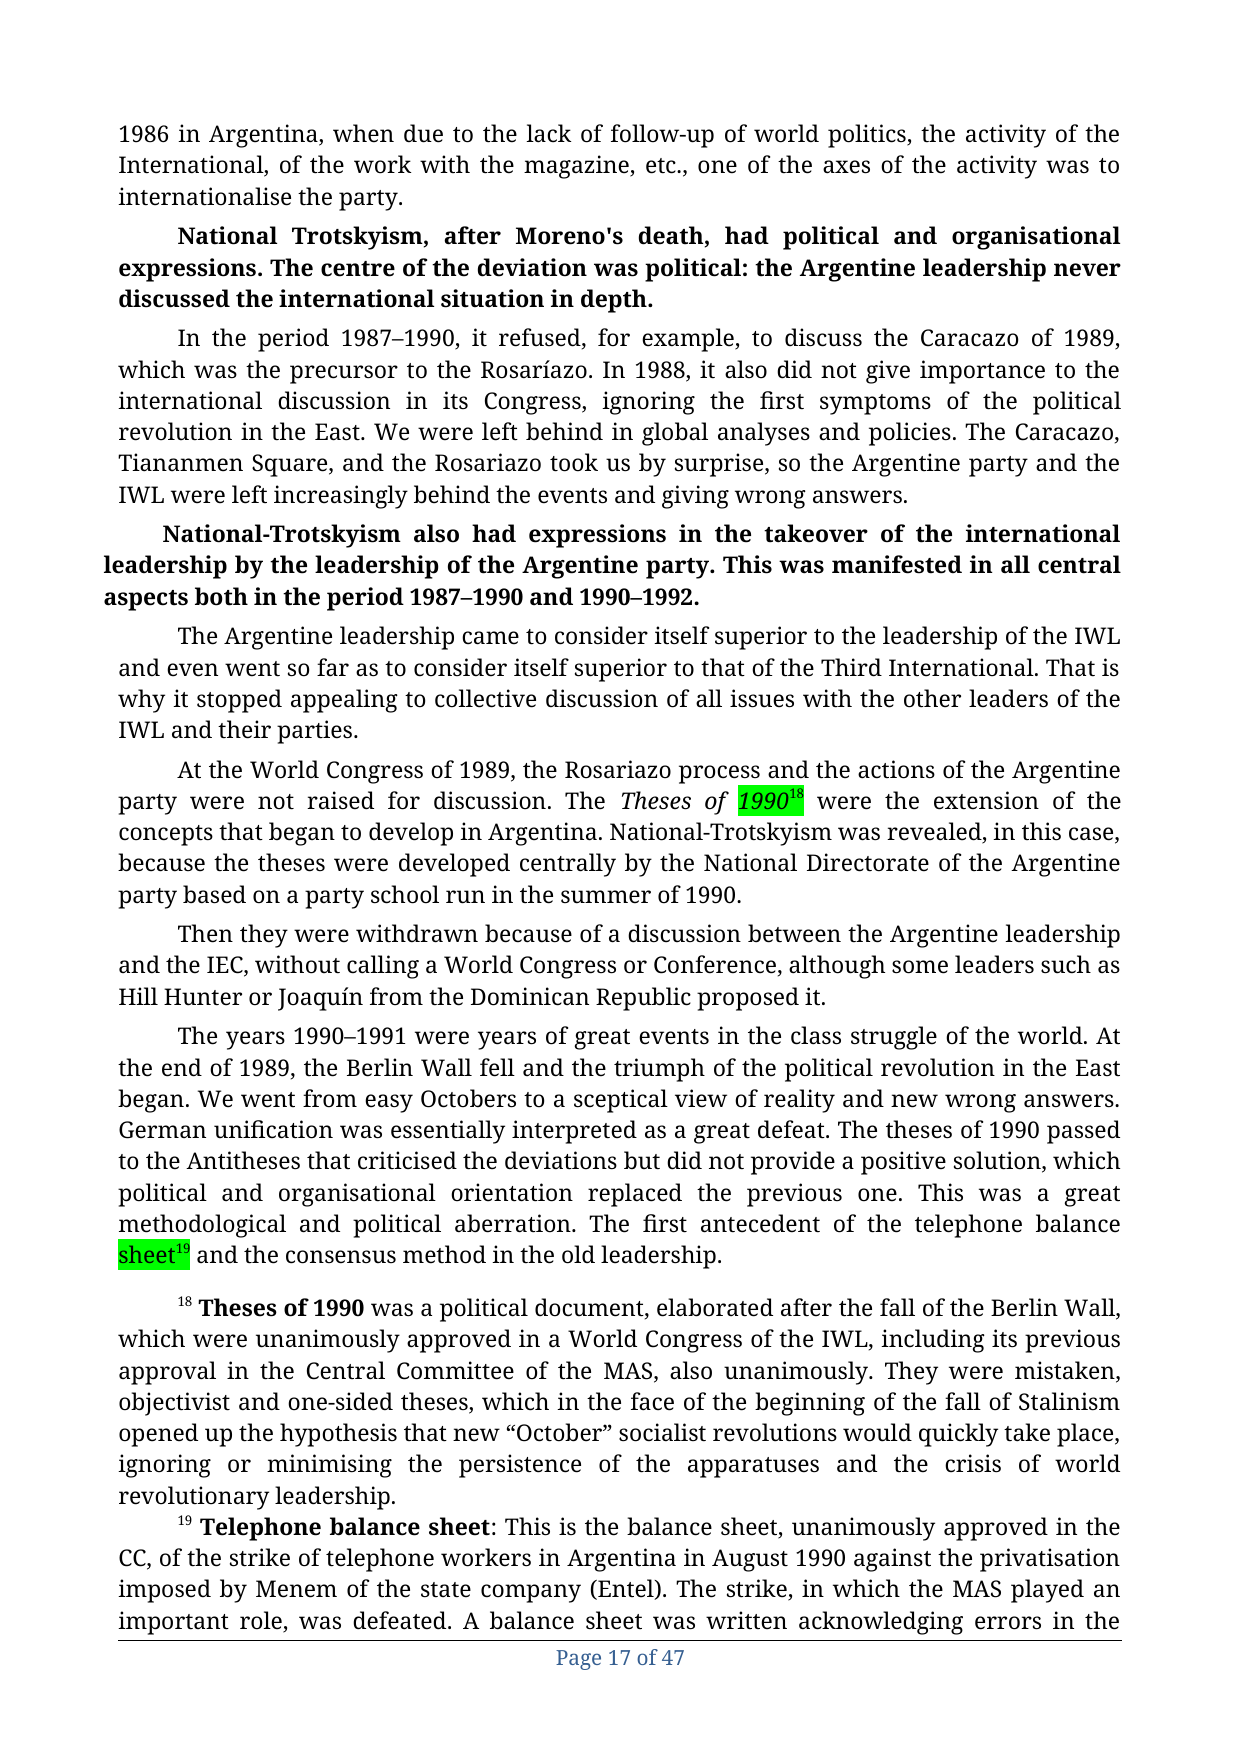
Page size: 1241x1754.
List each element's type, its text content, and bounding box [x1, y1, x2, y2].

text National-Trotskyism also had expressions in the takeover of the international leadership by the leadership of the Argentine party. This was manifested in all central aspects both in the period 1987–1990 and 1990–1992. [103, 518, 1122, 612]
text National Trotskyism, after Moreno's death, had political and organisational expressions. The centre of the deviation was political: the Argentine leadership never discussed the international situation in depth. [118, 220, 1122, 314]
text The Argentine leadership came to consider itself superior to the leadership of the IWL and even went so far as to consider itself superior to that of the Third International. That is why it stopped appealing to collective discussion of all issues with the other leaders of the IWL and their parties. [118, 620, 1122, 745]
text In the period 1987–1990, it refused, for example, to discuss the Caracazo of 1989, which was the precursor to the Rosaríazo. In 1988, it also did not give importance to the international discussion in its Congress, ignoring the first symptoms of the political revolution in the East. We were left behind in global analyses and policies. The Caracazo, Tiananmen Square, and the Rosariazo took us by surprise, so the Argentine party and the IWL were left increasingly behind the events and giving wrong answers. [118, 322, 1122, 510]
text The years 1990–1991 were years of great events in the class struggle of the world. At the end of 1989, the Berlin Wall fell and the triumph of the political revolution in the East began. We went from easy Octobers to a sceptical view of reality and new wrong answers. German unification was essentially interpreted as a great defeat. The theses of 1990 passed to the Antitheses that criticised the deviations but did not provide a positive solution, which political and organisational orientation replaced the previous one. This was a great methodological and political aberration. The first antecedent of the telephone balance sheet and the consensus method in the old leadership. [118, 1020, 1122, 1270]
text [118, 118, 1122, 212]
text At the World Congress of 1989, the Rosariazo process and the actions of the Argentine party were not raised for discussion. The Theses of 1990 were the extension of the concepts that began to develop in Argentina. National-Trotskyism was revealed, in this case, because the theses were developed centrally by the National Directorate of the Argentine party based on a party school run in the summer of 1990. [118, 753, 1122, 910]
text Then they were withdrawn because of a discussion between the Argentine leadership and the IEC, without calling a World Congress or Conference, although some leaders such as Hill Hunter or Joaquín from the Dominican Republic proposed it. [118, 918, 1122, 1012]
